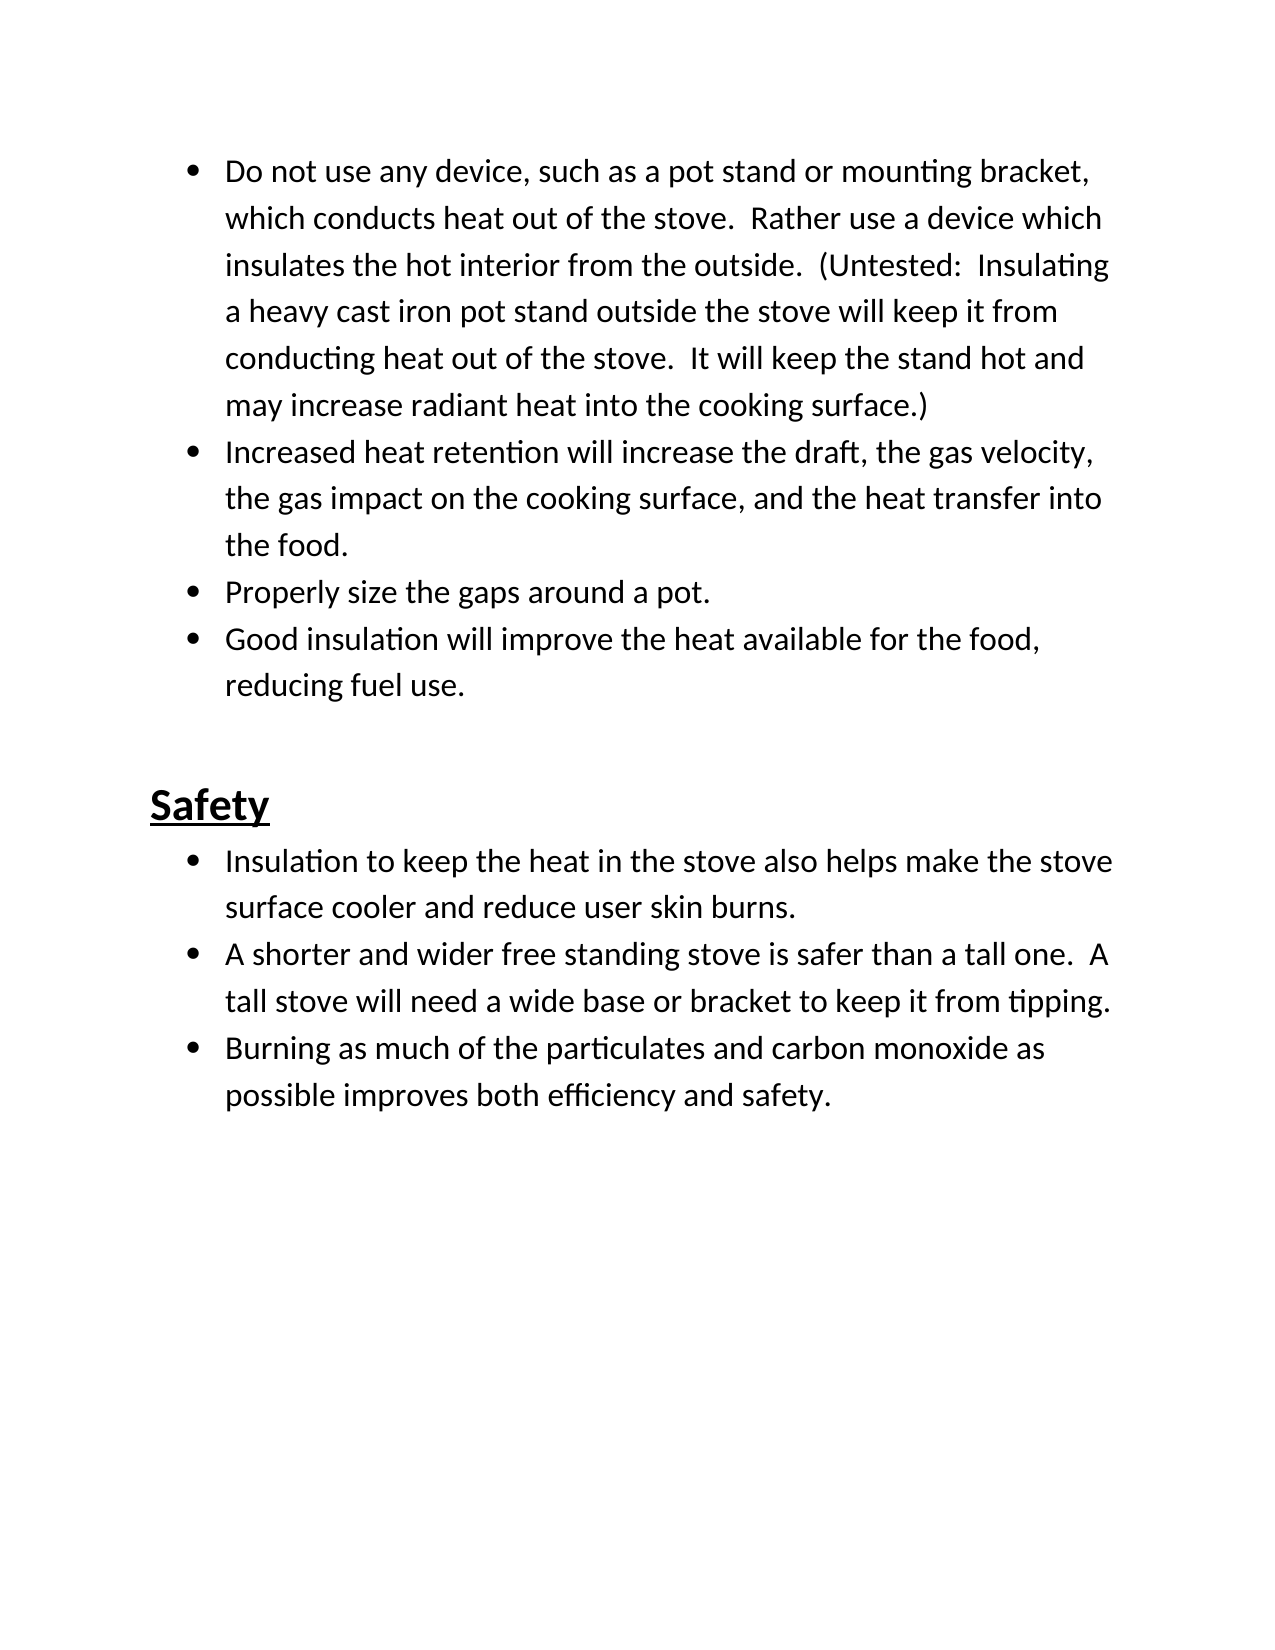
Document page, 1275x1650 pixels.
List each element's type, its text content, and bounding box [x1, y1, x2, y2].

list Good insulation will improve the heat available for the food, reducing fuel use. [187, 618, 1125, 705]
list Insulation to keep the heat in the stove also helps make the stove surface cooler and reduce user skin burns. [187, 840, 1125, 927]
list Do not use any device, such as a pot stand or mounting bracket, which conducts heat out of the stove. Rather use a device which insulates the hot interior from the outside. (Untested: Insulating a heavy cast iron pot stand outside the stove will keep it from conducting heat out of the stove. It will keep the stand hot and may increase radiant heat into the cooking surface.) [187, 150, 1125, 424]
list Burning as much of the particulates and carbon monoxide as possible improves both efficiency and safety. [187, 1027, 1125, 1114]
list Increased heat retention will increase the draft, the gas velocity, the gas impact on the cooking surface, and the heat transfer into the food. [187, 431, 1125, 565]
list Properly size the gaps around a pot. [187, 571, 1125, 612]
text Safety [150, 776, 1125, 831]
list A shorter and wider free standing stove is safer than a tall one. A tall stove will need a wide base or bracket to keep it from tipping. [187, 933, 1125, 1021]
